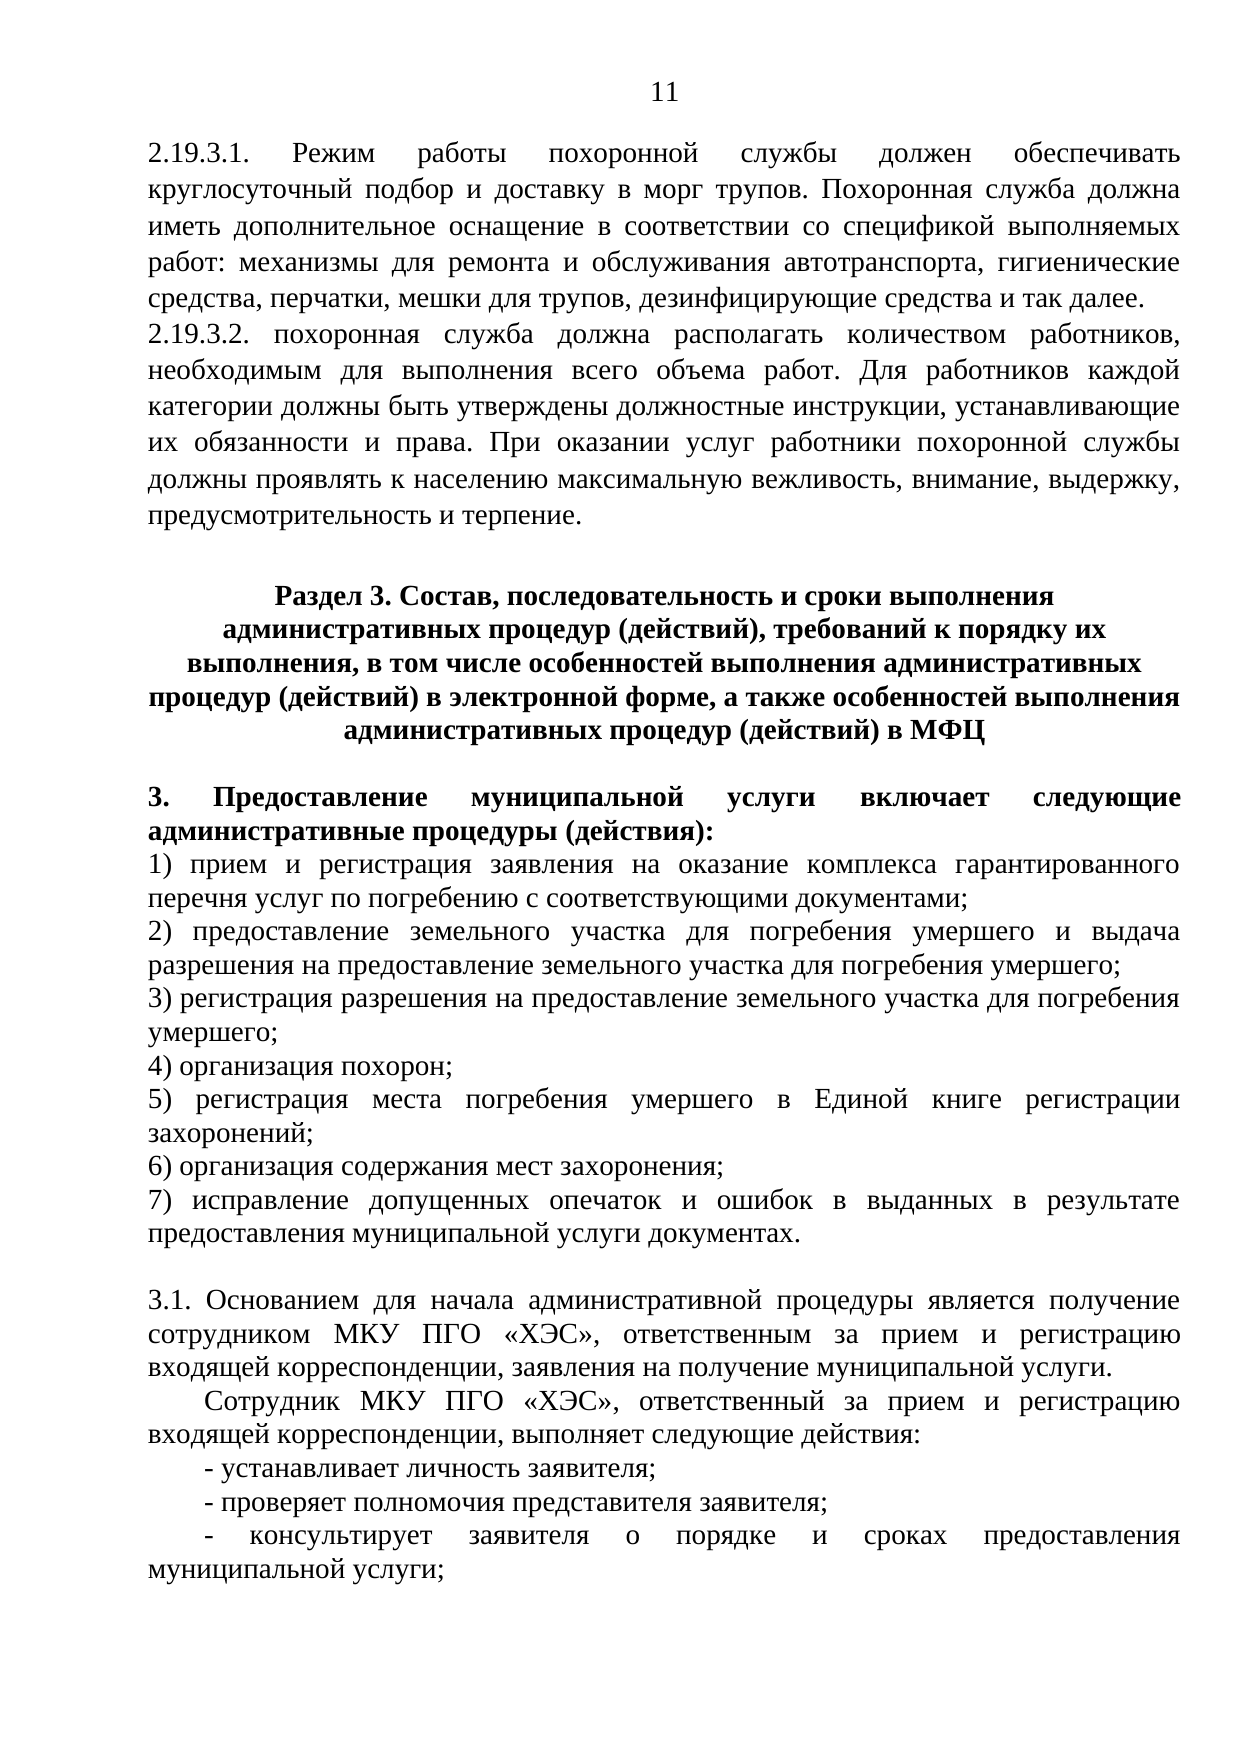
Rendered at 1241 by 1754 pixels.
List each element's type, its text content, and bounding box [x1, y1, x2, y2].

list 2.19.3.2. похоронная служба должна располагать количеством работников, необходимым для выполнения всего объема работ. Для работников каждой категории должны быть утверждены должностные инструкции, устанавливающие их обязанности и права. При оказании услуг работники похоронной службы должны проявлять к населению максимальную вежливость, внимание, выдержку, предусмотрительность и терпение. [148, 316, 1181, 530]
text Раздел 3. Состав, последовательность и сроки выполнения административных процедур (действий), требований к порядку их выполнения, в том числе особенностей выполнения административных процедур (действий) в электронной форме, а также особенностей выполнения административных процедур (действий) в МФЦ [148, 578, 1181, 746]
text - проверяет полномочия представителя заявителя; [148, 1484, 1181, 1517]
text 7) исправление допущенных опечаток и ошибок в выданных в результате предоставления муниципальной услуги документах. [148, 1182, 1181, 1249]
text 5) регистрация места погребения умершего в Единой книге регистрации захоронений; [148, 1081, 1181, 1148]
text - консультирует заявителя о порядке и сроках предоставления муниципальной услуги; [148, 1517, 1181, 1584]
text 2) предоставление земельного участка для погребения умершего и выдача разрешения на предоставление земельного участка для погребения умершего; [148, 913, 1181, 981]
text - устанавливает личность заявителя; [148, 1450, 1181, 1484]
text 1) прием и регистрация заявления на оказание комплекса гарантированного перечня услуг по погребению с соответствующими документами; [148, 846, 1181, 913]
text Сотрудник МКУ ПГО «ХЭС», ответственный за прием и регистрацию входящей корреспонденции, выполняет следующие действия: [148, 1383, 1181, 1450]
text 2.19.3.1. Режим работы похоронной службы должен обеспечивать круглосуточный подбор и доставку в морг трупов. Похоронная служба должна иметь дополнительное оснащение в соответствии со спецификой выполняемых работ: механизмы для ремонта и обслуживания автотранспорта, гигиенические средства, перчатки, мешки для трупов, дезинфицирующие средства и так далее. [148, 135, 1181, 313]
text 3. Предоставление муниципальной услуги включает следующие административные процедуры (действия): [148, 779, 1181, 846]
text 3.1. Основанием для начала административной процедуры является получение сотрудником МКУ ПГО «ХЭС», ответственным за прием и регистрацию входящей корреспонденции, заявления на получение муниципальной услуги. [148, 1282, 1181, 1383]
text 3) регистрация разрешения на предоставление земельного участка для погребения умершего; [148, 981, 1181, 1048]
text 6) организация содержания мест захоронения; [148, 1148, 1181, 1182]
text 4) организация похорон; [148, 1048, 1181, 1081]
